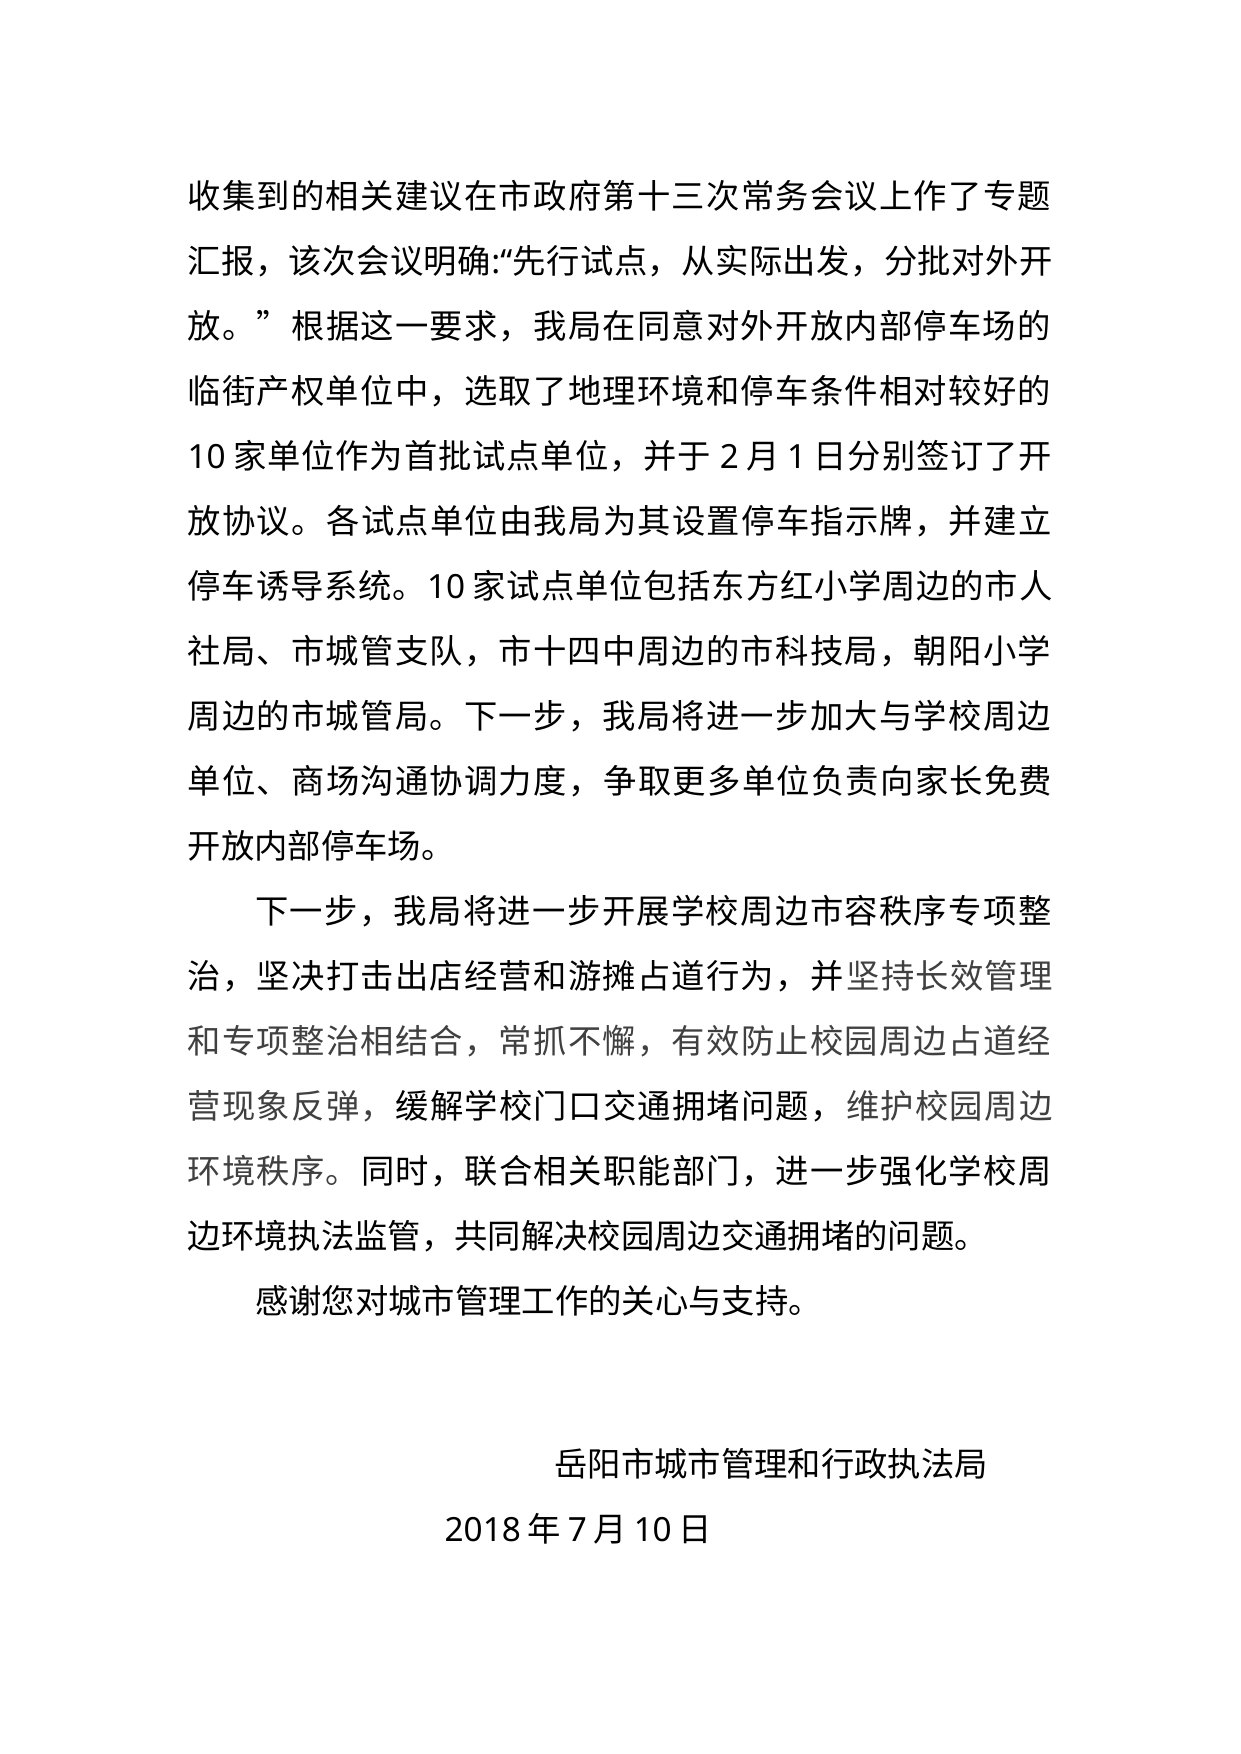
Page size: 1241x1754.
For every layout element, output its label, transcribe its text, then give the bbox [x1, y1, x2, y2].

text 感谢您对城市管理工作的关心与支持。 [187, 1267, 1053, 1332]
text 下一步，我局将进一步开展学校周边市容秩序专项整治，坚决打击出店经营和游摊占道行为，并坚持长效管理和专项整治相结合，常抓不懈，有效防止校园周边占道经营现象反弹，缓解学校门口交通拥堵问题，维护校园周边环境秩序。同时，联合相关职能部门，进一步强化学校周边环境执法监管，共同解决校园周边交通拥堵的问题。 [187, 877, 1053, 1267]
text 2018年7月10日 [187, 1494, 1053, 1559]
text 岳阳市城市管理和行政执法局 [187, 1429, 1053, 1494]
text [187, 162, 1053, 877]
